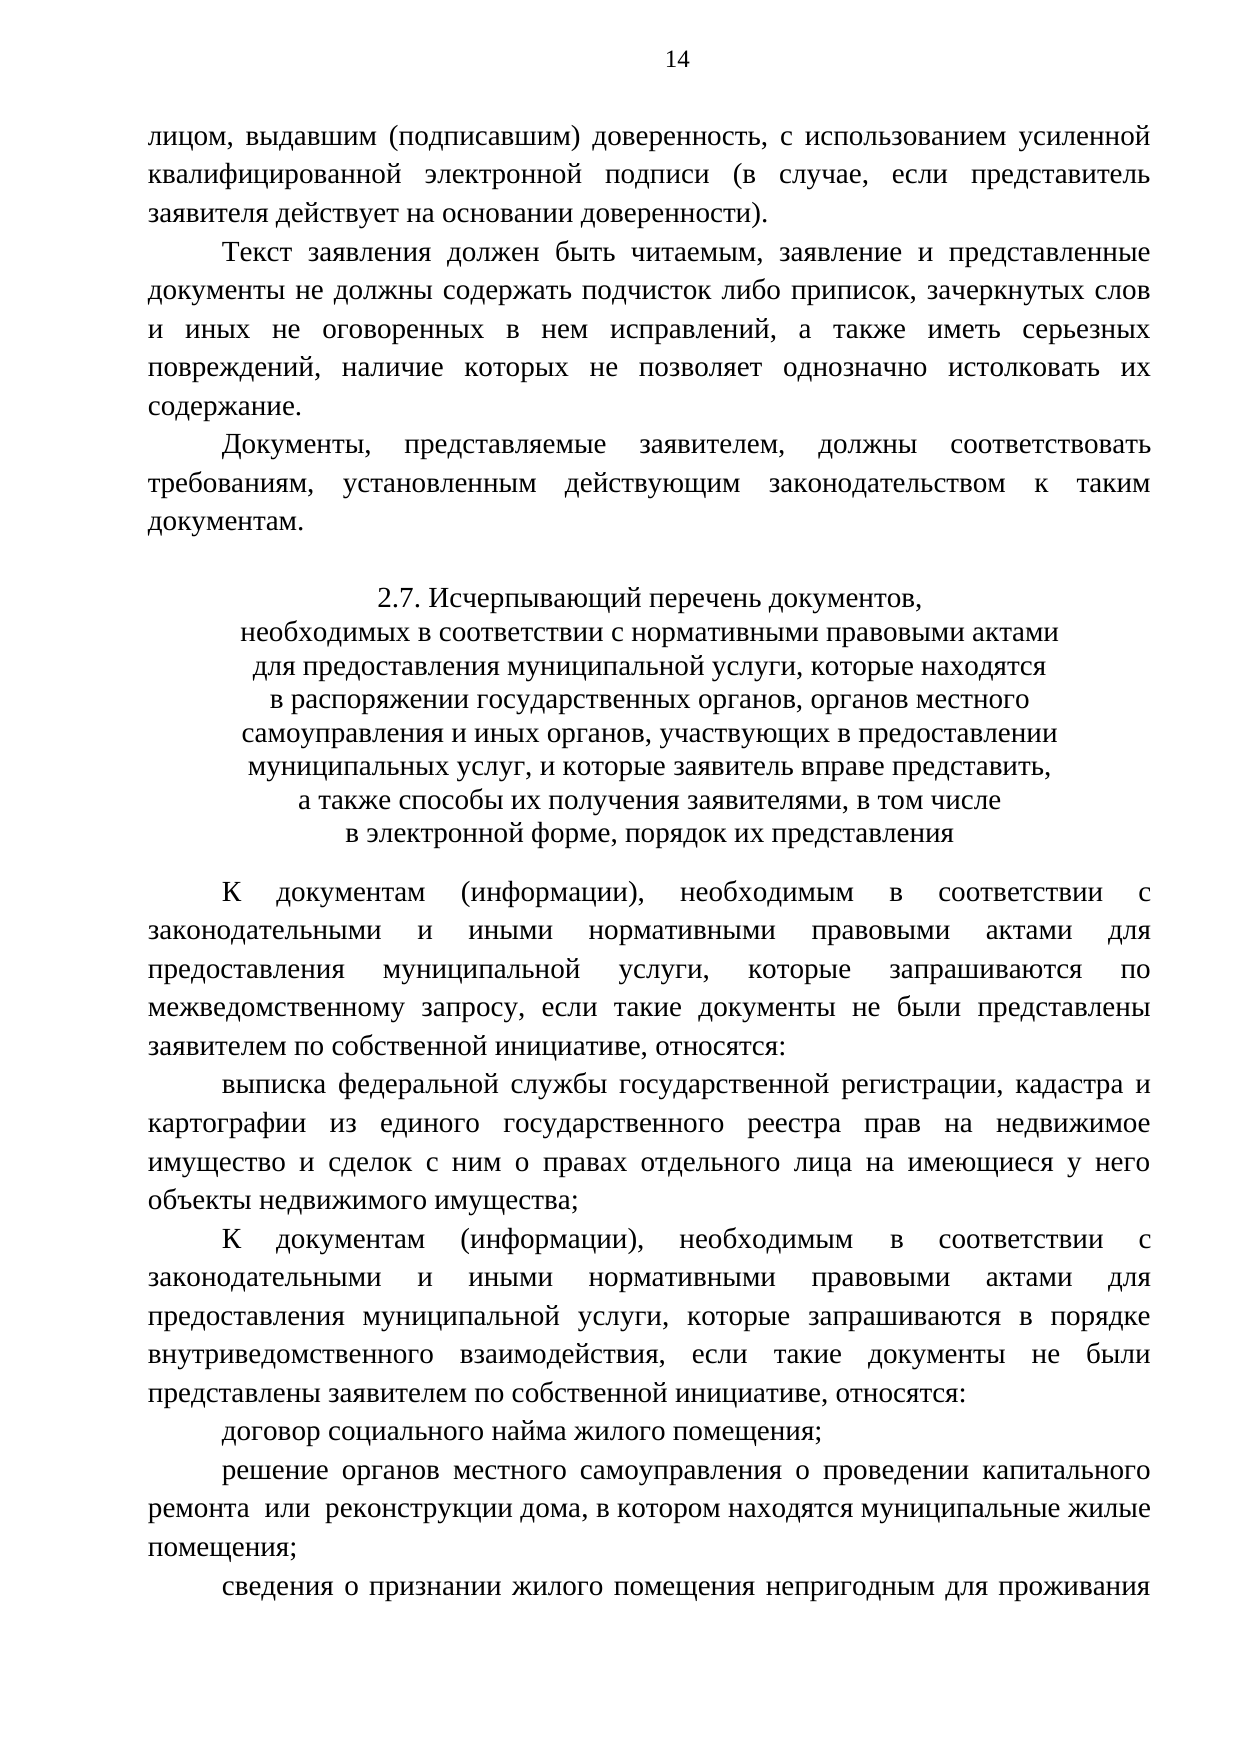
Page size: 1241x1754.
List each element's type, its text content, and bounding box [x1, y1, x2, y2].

text необходимых в соответствии с нормативными правовыми актами [148, 614, 1152, 648]
text выписка федеральной службы государственной регистрации, кадастра и картографии из единого государственного реестра прав на недвижимое имущество и сделок с ним о правах отдельного лица на имеющиеся у него объекты недвижимого имущества; [148, 1067, 1152, 1216]
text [148, 118, 1152, 229]
text К документам (информации), необходимым в соответствии с законодательными и иными нормативными правовыми актами для предоставления муниципальной услуги, которые запрашиваются в порядке внутриведомственного взаимодействия, если такие документы не были представлены заявителем по собственной инициативе, относятся: [148, 1221, 1152, 1408]
text 2.7. Исчерпывающий перечень документов, [148, 581, 1152, 614]
text для предоставления муниципальной услуги, которые находятся [148, 648, 1152, 681]
text решение органов местного самоуправления о проведении капитального ремонта или реконструкции дома, в котором находятся муниципальные жилые помещения; [148, 1452, 1152, 1563]
text договор социального найма жилого помещения; [148, 1413, 1152, 1447]
text а также способы их получения заявителями, в том числе [148, 782, 1152, 815]
text Документы, представляемые заявителем, должны соответствовать требованиям, установленным действующим законодательством к таким документам. [148, 426, 1152, 537]
text самоуправления и иных органов, участвующих в предоставлении муниципальных услуг, и которые заявитель вправе представить, [148, 715, 1152, 782]
text К документам (информации), необходимым в соответствии с законодательными и иными нормативными правовыми актами для предоставления муниципальной услуги, которые запрашиваются по межведомственному запросу, если такие документы не были представлены заявителем по собственной инициативе, относятся: [148, 874, 1152, 1062]
text Текст заявления должен быть читаемым, заявление и представленные документы не должны содержать подчисток либо приписок, зачеркнутых слов и иных не оговоренных в нем исправлений, а также иметь серьезных повреждений, наличие которых не позволяет однозначно истолковать их содержание. [148, 234, 1152, 421]
text в электронной форме, порядок их представления [148, 815, 1152, 849]
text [148, 1568, 1152, 1601]
text в распоряжении государственных органов, органов местного [148, 681, 1152, 715]
